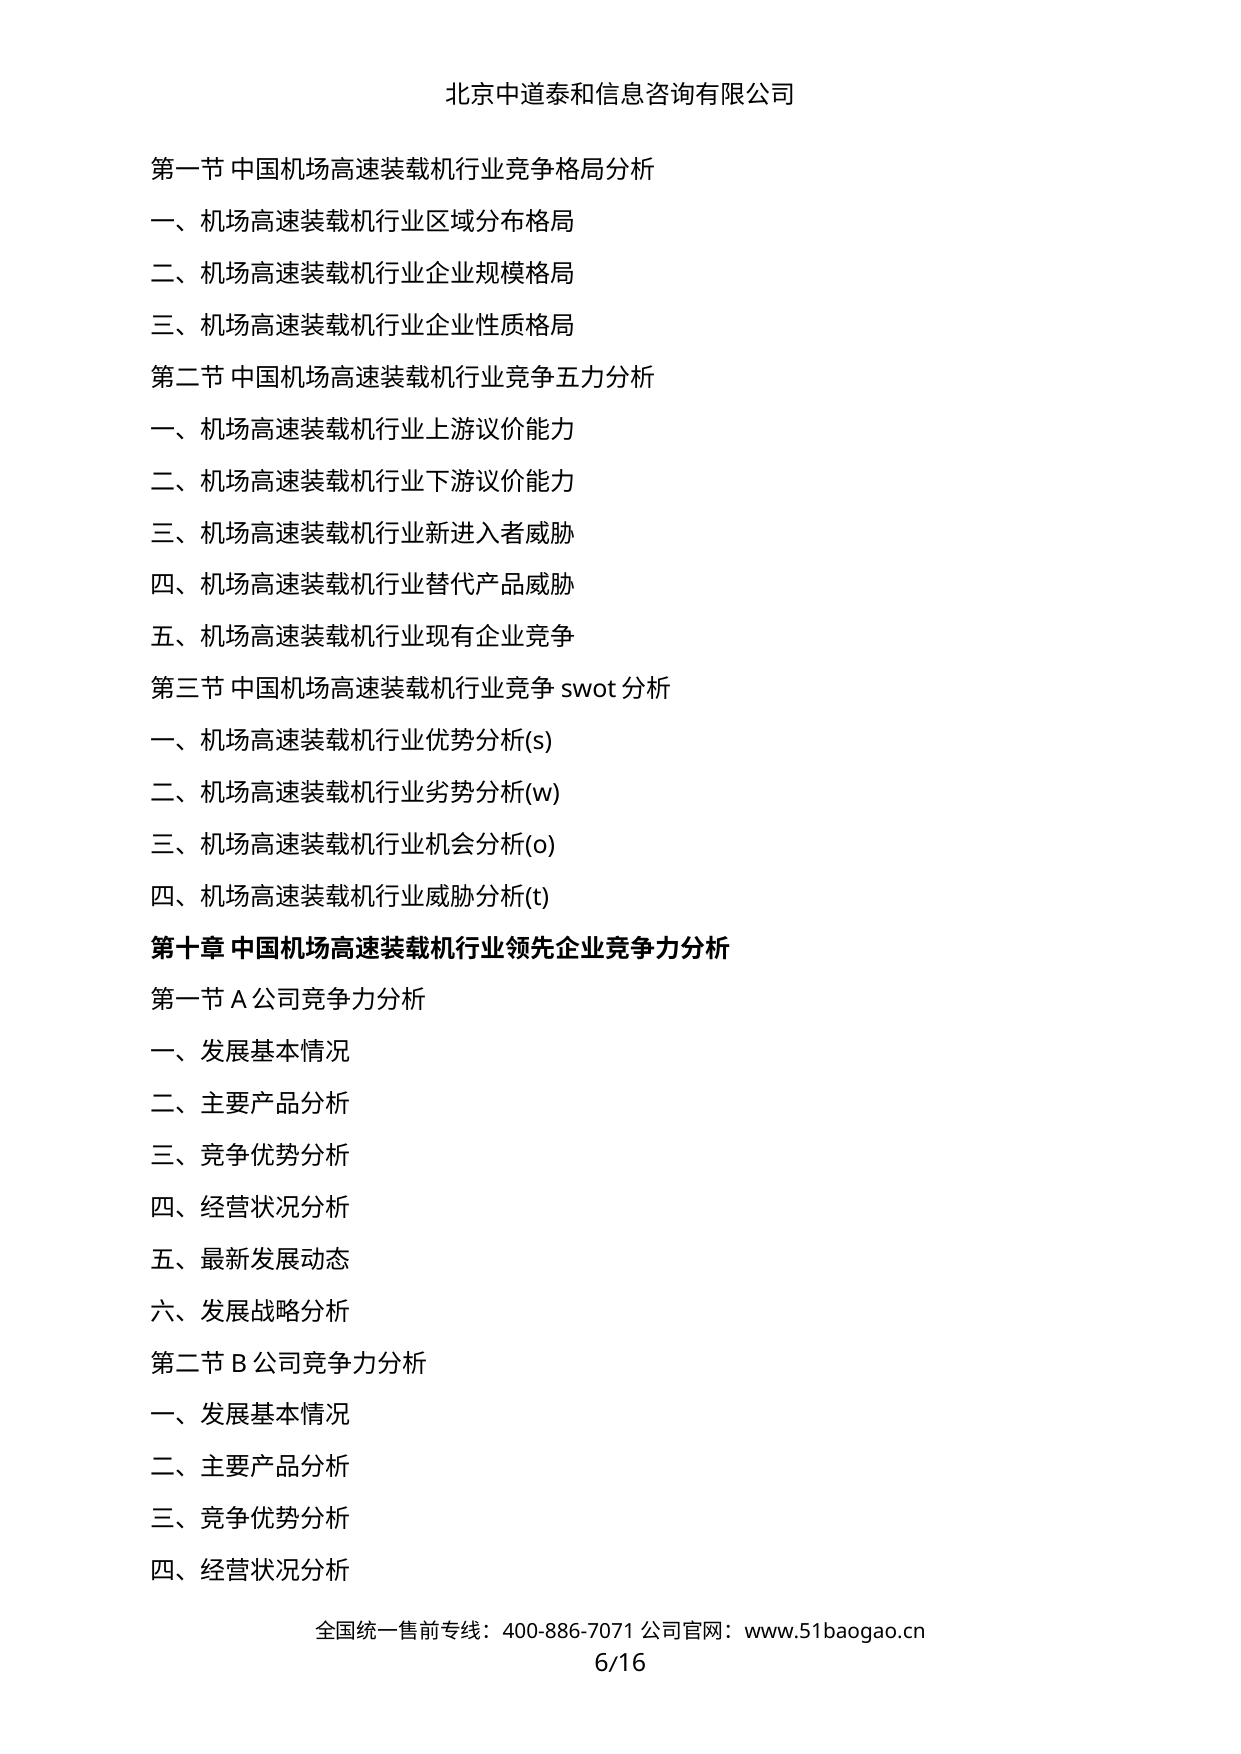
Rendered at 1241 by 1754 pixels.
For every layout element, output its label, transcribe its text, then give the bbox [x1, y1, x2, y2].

text 五、机场高速装载机行业现有企业竞争 [150, 617, 1090, 653]
text 三、机场高速装载机行业新进入者威胁 [150, 513, 1090, 549]
text 三、机场高速装载机行业机会分析(o) [150, 824, 1090, 861]
text 第十章 中国机场高速装载机行业领先企业竞争力分析 [150, 928, 1090, 964]
text 一、机场高速装载机行业区域分布格局 [150, 202, 1090, 238]
text 一、机场高速装载机行业上游议价能力 [150, 409, 1090, 446]
text 六、发展战略分析 [150, 1291, 1090, 1327]
text 五、最新发展动态 [150, 1239, 1090, 1276]
text 四、经营状况分析 [150, 1187, 1090, 1224]
text 一、发展基本情况 [150, 1395, 1090, 1431]
text 第二节 中国机场高速装载机行业竞争五力分析 [150, 357, 1090, 394]
text 四、机场高速装载机行业威胁分析(t) [150, 876, 1090, 912]
text 三、机场高速装载机行业企业性质格局 [150, 306, 1090, 342]
text 四、机场高速装载机行业替代产品威胁 [150, 565, 1090, 601]
text 一、发展基本情况 [150, 1032, 1090, 1068]
text 三、竞争优势分析 [150, 1499, 1090, 1535]
text 二、主要产品分析 [150, 1447, 1090, 1483]
text 二、机场高速装载机行业下游议价能力 [150, 461, 1090, 497]
text 二、机场高速装载机行业劣势分析(w) [150, 772, 1090, 809]
text 第二节 B公司竞争力分析 [150, 1343, 1090, 1379]
text 二、主要产品分析 [150, 1084, 1090, 1120]
text 第一节 A公司竞争力分析 [150, 980, 1090, 1016]
text 四、经营状况分析 [150, 1551, 1090, 1587]
text 一、机场高速装载机行业优势分析(s) [150, 721, 1090, 757]
text 三、竞争优势分析 [150, 1136, 1090, 1172]
text 第三节 中国机场高速装载机行业竞争swot分析 [150, 669, 1090, 705]
text 第一节 中国机场高速装载机行业竞争格局分析 [150, 150, 1090, 186]
text 二、机场高速装载机行业企业规模格局 [150, 254, 1090, 290]
